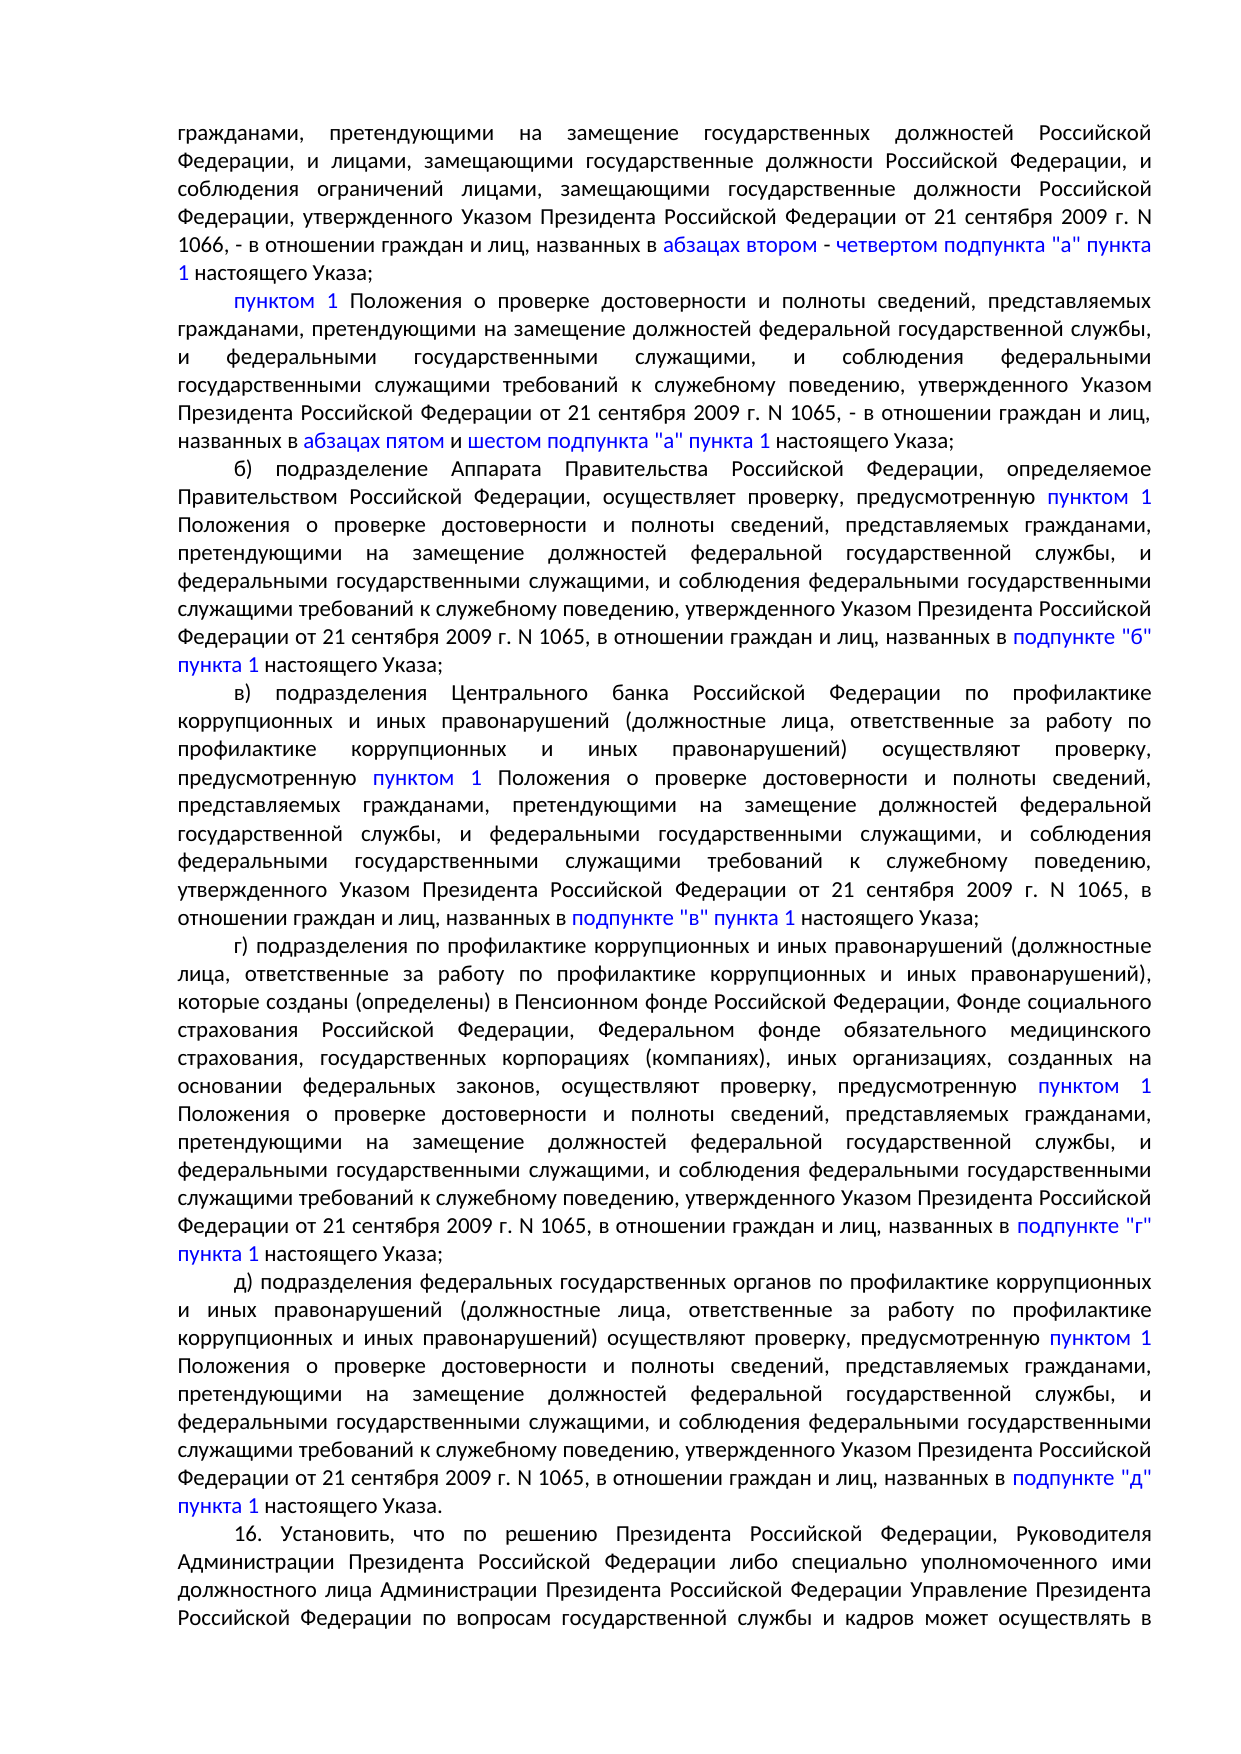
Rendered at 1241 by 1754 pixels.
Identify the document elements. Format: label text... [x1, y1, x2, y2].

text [177, 118, 1152, 286]
text д) подразделения федеральных государственных органов по профилактике коррупционных и иных правонарушений (должностные лица, ответственные за работу по профилактике коррупционных и иных правонарушений) осуществляют проверку, предусмотренную пунктом 1 Положения о проверке достоверности и полноты сведений, представляемых гражданами, претендующими на замещение должностей федеральной государственной службы, и федеральными государственными служащими, и соблюдения федеральными государственными служащими требований к служебному поведению, утвержденного Указом Президента Российской Федерации от 21 сентября 2009 г. N 1065, в отношении граждан и лиц, названных в подпункте "д" пункта 1 настоящего Указа. [177, 1267, 1152, 1519]
text в) подразделения Центрального банка Российской Федерации по профилактике коррупционных и иных правонарушений (должностные лица, ответственные за работу по профилактике коррупционных и иных правонарушений) осуществляют проверку, предусмотренную пунктом 1 Положения о проверке достоверности и полноты сведений, представляемых гражданами, претендующими на замещение должностей федеральной государственной службы, и федеральными государственными служащими, и соблюдения федеральными государственными служащими требований к служебному поведению, утвержденного Указом Президента Российской Федерации от 21 сентября 2009 г. N 1065, в отношении граждан и лиц, названных в подпункте "в" пункта 1 настоящего Указа; [177, 678, 1152, 931]
text пунктом 1 Положения о проверке достоверности и полноты сведений, представляемых гражданами, претендующими на замещение должностей федеральной государственной службы, и федеральными государственными служащими, и соблюдения федеральными государственными служащими требований к служебному поведению, утвержденного Указом Президента Российской Федерации от 21 сентября 2009 г. N 1065, - в отношении граждан и лиц, названных в абзацах пятом и шестом подпункта "а" пункта 1 настоящего Указа; [177, 286, 1152, 454]
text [177, 1519, 1152, 1631]
text б) подразделение Аппарата Правительства Российской Федерации, определяемое Правительством Российской Федерации, осуществляет проверку, предусмотренную пунктом 1 Положения о проверке достоверности и полноты сведений, представляемых гражданами, претендующими на замещение должностей федеральной государственной службы, и федеральными государственными служащими, и соблюдения федеральными государственными служащими требований к служебному поведению, утвержденного Указом Президента Российской Федерации от 21 сентября 2009 г. N 1065, в отношении граждан и лиц, названных в подпункте "б" пункта 1 настоящего Указа; [177, 454, 1152, 678]
text г) подразделения по профилактике коррупционных и иных правонарушений (должностные лица, ответственные за работу по профилактике коррупционных и иных правонарушений), которые созданы (определены) в Пенсионном фонде Российской Федерации, Фонде социального страхования Российской Федерации, Федеральном фонде обязательного медицинского страхования, государственных корпорациях (компаниях), иных организациях, созданных на основании федеральных законов, осуществляют проверку, предусмотренную пунктом 1 Положения о проверке достоверности и полноты сведений, представляемых гражданами, претендующими на замещение должностей федеральной государственной службы, и федеральными государственными служащими, и соблюдения федеральными государственными служащими требований к служебному поведению, утвержденного Указом Президента Российской Федерации от 21 сентября 2009 г. N 1065, в отношении граждан и лиц, названных в подпункте "г" пункта 1 настоящего Указа; [177, 931, 1152, 1267]
